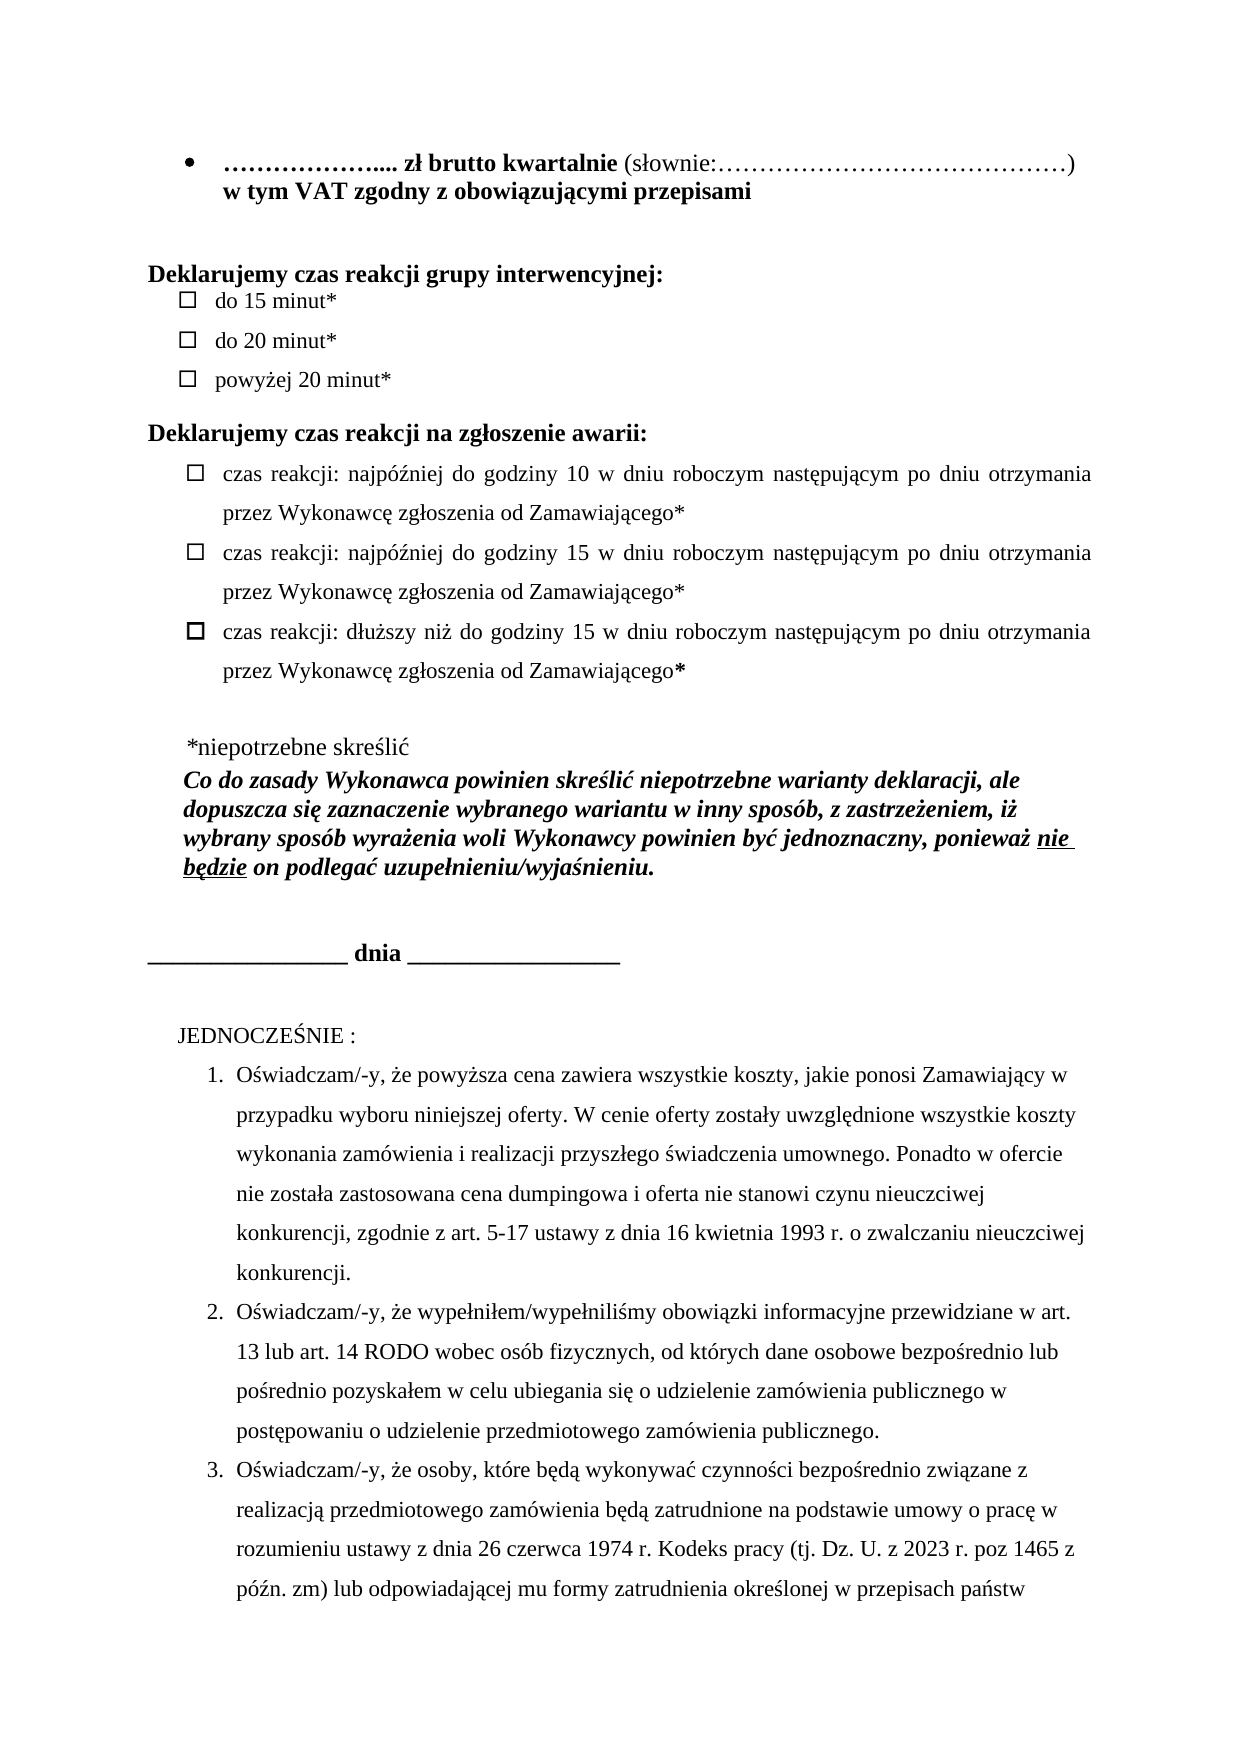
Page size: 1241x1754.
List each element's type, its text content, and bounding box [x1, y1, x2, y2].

list powyżej 20 minut* [177, 367, 1093, 393]
list Oświadczam/-y, że wypełniłem/wypełniliśmy obowiązki informacyjne przewidziane w art. 13 lub art. 14 RODO wobec osób fizycznych, od których dane osobowe bezpośrednio lub pośrednio pozyskałem w celu ubiegania się o udzielenie zamówienia publicznego w postępowaniu o udzielenie przedmiotowego zamówienia publicznego. [207, 1298, 1093, 1443]
text Deklarujemy czas reakcji na zgłoszenie awarii: [148, 418, 1093, 447]
text Deklarujemy czas reakcji grupy interwencyjnej: [148, 259, 1093, 288]
list ……………….... zł brutto kwartalnie (słownie:……………………………………) w tym VAT zgodny z obowiązującymi przepisami [185, 148, 1093, 205]
list czas reakcji: najpóźniej do godziny 10 w dniu roboczym następującym po dniu otrzymania przez Wykonawcę zgłoszenia od Zamawiającego* [185, 460, 1093, 526]
list Oświadczam/-y, że powyższa cena zawiera wszystkie koszty, jakie ponosi Zamawiający w przypadku wyboru niniejszej oferty. W cenie oferty zostały uwzględnione wszystkie koszty wykonania zamówienia i realizacji przyszłego świadczenia umownego. Ponadto w ofercie nie została zastosowana cena dumpingowa i oferta nie stanowi czynu nieuczciwej konkurencji, zgodnie z art. 5-17 ustawy z dnia 16 kwietnia 1993 r. o zwalczaniu nieuczciwej konkurencji. [207, 1061, 1093, 1285]
list do 20 minut* [177, 327, 1093, 353]
list do 15 minut* [177, 288, 1093, 314]
text Co do zasady Wykonawca powinien skreślić niepotrzebne warianty deklaracji, ale dopuszcza się zaznaczenie wybranego wariantu w inny sposób, z zastrzeżeniem, iż wybrany sposób wyrażenia woli Wykonawcy powinien być jednoznaczny, ponieważ nie będzie on podlegać uzupełnieniu/wyjaśnieniu. [183, 766, 1093, 881]
text ________________ dnia _________________ [148, 938, 1093, 967]
list czas reakcji: najpóźniej do godziny 15 w dniu roboczym następującym po dniu otrzymania przez Wykonawcę zgłoszenia od Zamawiającego* [185, 539, 1093, 604]
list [207, 1456, 1093, 1601]
text *niepotrzebne skreślić [185, 732, 1093, 761]
text JEDNOCZEŚNIE : [177, 1022, 1093, 1048]
list czas reakcji: dłuższy niż do godziny 15 w dniu roboczym następującym po dniu otrzymania przez Wykonawcę zgłoszenia od Zamawiającego* [185, 618, 1093, 683]
